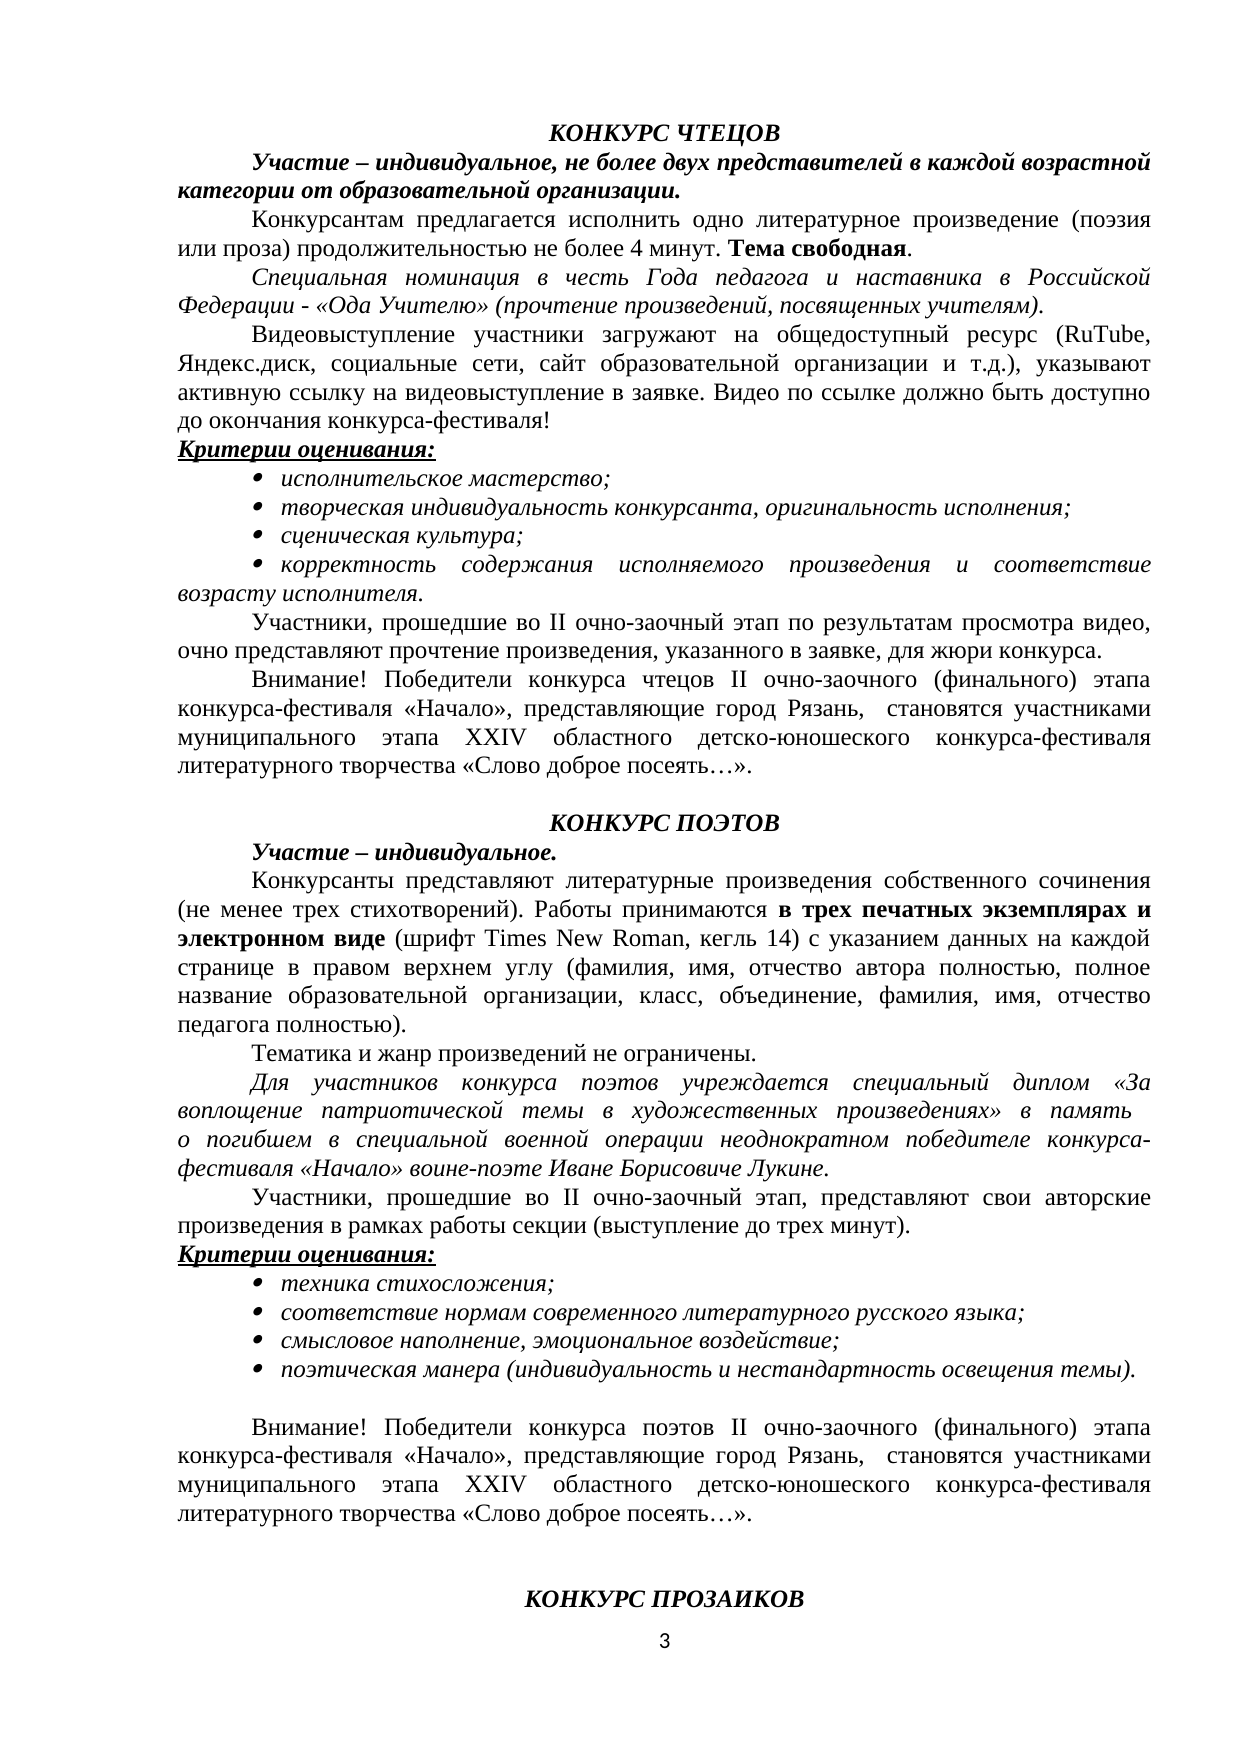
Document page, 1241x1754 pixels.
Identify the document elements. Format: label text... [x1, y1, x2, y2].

text Участие – индивидуальное, не более двух представителей в каждой возрастной категории от образовательной организации. [177, 147, 1152, 204]
list поэтическая манера (индивидуальность и нестандартность освещения темы). [177, 1354, 1152, 1383]
text Конкурсантам предлагается исполнить одно литературное произведение (поэзия или проза) продолжительностью не более 4 минут. Тема свободная. [177, 204, 1152, 262]
text Внимание! Победители конкурса чтецов II очно-заочного (финального) этапа конкурса-фестиваля «Начало», представляющие город Рязань, становятся участниками муниципального этапа XXIV областного детско-юношеского конкурса-фестиваля литературного творчества «Слово доброе посеять…». [177, 664, 1152, 779]
text Специальная номинация в честь Года педагога и наставника в Российской Федерации - «Ода Учителю» (прочтение произведений, посвященных учителям). [177, 262, 1152, 319]
list корректность содержания исполняемого произведения и соответствие возрасту исполнителя. [177, 549, 1152, 607]
text КОНКУРС ПОЭТОВ [177, 808, 1152, 837]
list творческая индивидуальность конкурсанта, оригинальность исполнения; [177, 492, 1152, 521]
text Участники, прошедшие во II очно-заочный этап, представляют свои авторские произведения в рамках работы секции (выступление до трех минут). [177, 1182, 1152, 1239]
text Видеовыступление участники загружают на общедоступный ресурс (RuTube, Яндекс.диск, социальные сети, сайт образовательной организации и т.д.), указывают активную ссылку на видеовыступление в заявке. Видео по ссылке должно быть доступно до окончания конкурса-фестиваля! [177, 319, 1152, 434]
list исполнительское мастерство; [177, 463, 1152, 492]
list соответствие нормам современного литературного русского языка; [177, 1297, 1152, 1326]
text Критерии оценивания: [177, 434, 1152, 463]
list сценическая культура; [177, 521, 1152, 549]
text Участие – индивидуальное. [177, 837, 1152, 866]
list техника стихосложения; [177, 1268, 1152, 1297]
text Конкурсанты представляют литературные произведения собственного сочинения (не менее трех стихотворений). Работы принимаются в трех печатных экземплярах и электронном виде (шрифт Times New Roman, кегль 14) с указанием данных на каждой странице в правом верхнем углу (фамилия, имя, отчество автора полностью, полное название образовательной организации, класс, объединение, фамилия, имя, отчество педагога полностью). [177, 866, 1152, 1038]
text Внимание! Победители конкурса поэтов II очно-заочного (финального) этапа конкурса-фестиваля «Начало», представляющие город Рязань, становятся участниками муниципального этапа XXIV областного детско-юношеского конкурса-фестиваля литературного творчества «Слово доброе посеять…». [177, 1412, 1152, 1527]
text Критерии оценивания: [177, 1239, 1152, 1268]
list смысловое наполнение, эмоциональное воздействие; [177, 1326, 1152, 1354]
text Тематика и жанр произведений не ограничены. [177, 1038, 1152, 1067]
text Участники, прошедшие во II очно-заочный этап по результатам просмотра видео, очно представляют прочтение произведения, указанного в заявке, для жюри конкурса. [177, 607, 1152, 664]
text КОНКУРС ПРОЗАИКОВ [177, 1584, 1152, 1613]
text КОНКУРС ЧТЕЦОВ [177, 118, 1152, 147]
text Для участников конкурса поэтов учреждается специальный диплом «За воплощение патриотической темы в художественных произведениях» в память о погибшем в специальной военной операции неоднократном победителе конкурса-фестиваля «Начало» воине-поэте Иване Борисовиче Лукине. [177, 1067, 1152, 1182]
